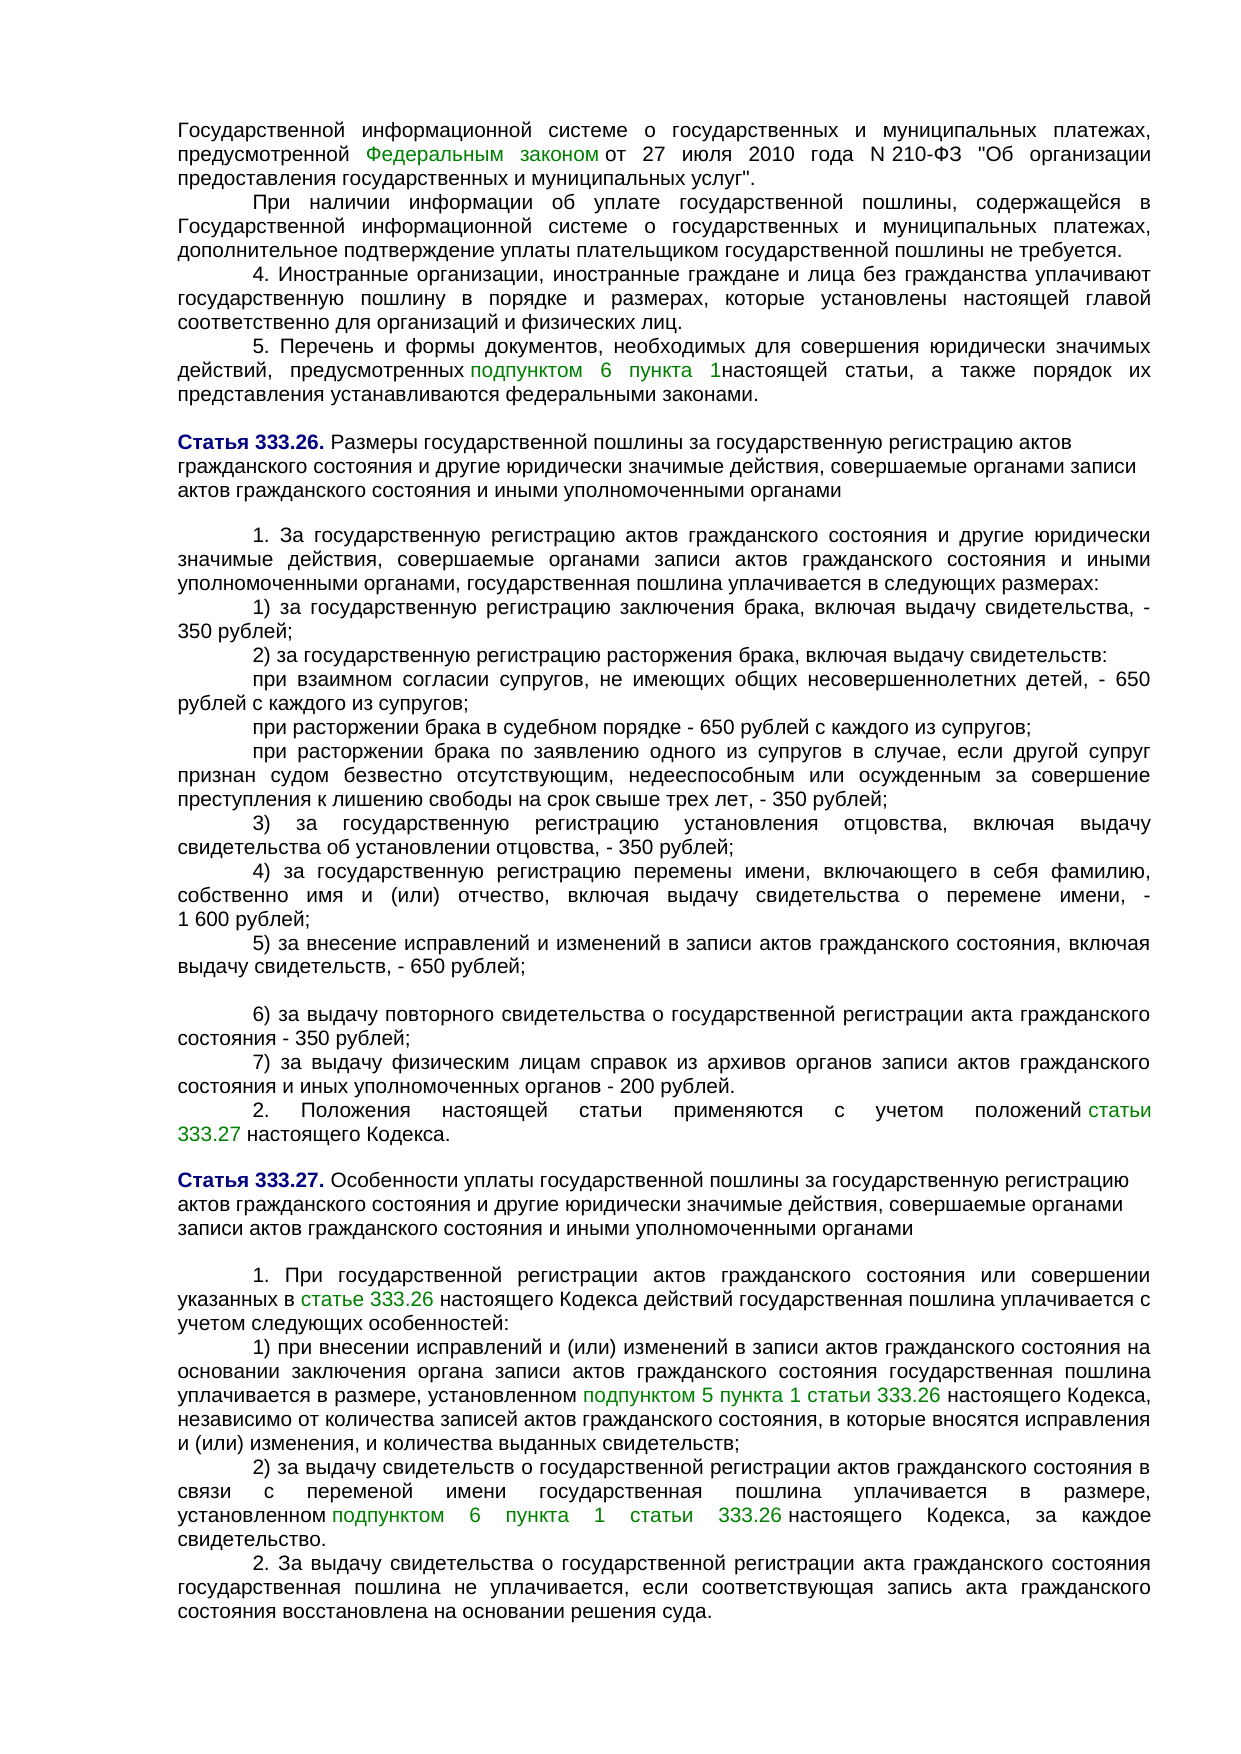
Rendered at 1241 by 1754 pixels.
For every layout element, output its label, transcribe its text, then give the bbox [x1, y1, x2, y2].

text 7) за выдачу физическим лицам справок из архивов органов записи актов гражданского состояния и иных уполномоченных органов - 200 рублей. [177, 1050, 1152, 1098]
text при расторжении брака в судебном порядке - 650 рублей с каждого из супругов; [177, 715, 1152, 739]
text 4) за государственную регистрацию перемены имени, включающего в себя фамилию, собственно имя и (или) отчество, включая выдачу свидетельства о перемене имени, - 1 600 рублей; [177, 858, 1152, 930]
text Статья 333.26. Размеры государственной пошлины за государственную регистрацию актов гражданского состояния и другие юридически значимые действия, совершаемые органами записи актов гражданского состояния и иными уполномоченными органами [177, 429, 1152, 501]
text 1. При государственной регистрации актов гражданского состояния или совершении указанных в статье 333.26 настоящего Кодекса действий государственная пошлина уплачивается с учетом следующих особенностей: [177, 1263, 1152, 1335]
text 5. Перечень и формы документов, необходимых для совершения юридически значимых действий, предусмотренных подпунктом 6 пункта 1настоящей статьи, а также порядок их представления устанавливаются федеральными законами. [177, 334, 1152, 406]
text 4. Иностранные организации, иностранные граждане и лица без гражданства уплачивают государственную пошлину в порядке и размерах, которые установлены настоящей главой соответственно для организаций и физических лиц. [177, 262, 1152, 334]
text Статья 333.27. Особенности уплаты государственной пошлины за государственную регистрацию актов гражданского состояния и другие юридически значимые действия, совершаемые органами записи актов гражданского состояния и иными уполномоченными органами [177, 1167, 1152, 1239]
text 6) за выдачу повторного свидетельства о государственной регистрации акта гражданского состояния - 350 рублей; [177, 1002, 1152, 1050]
text при расторжении брака по заявлению одного из супругов в случае, если другой супруг признан судом безвестно отсутствующим, недееспособным или осужденным за совершение преступления к лишению свободы на срок свыше трех лет, - 350 рублей; [177, 739, 1152, 811]
text 1) за государственную регистрацию заключения брака, включая выдачу свидетельства, - 350 рублей; [177, 595, 1152, 643]
text при взаимном согласии супругов, не имеющих общих несовершеннолетних детей, - 650 рублей с каждого из супругов; [177, 667, 1152, 715]
text 2. Положения настоящей статьи применяются с учетом положений статьи 333.27 настоящего Кодекса. [177, 1098, 1152, 1146]
text 2. За выдачу свидетельства о государственной регистрации акта гражданского состояния государственная пошлина не уплачивается, если соответствующая запись акта гражданского состояния восстановлена на основании решения суда. [177, 1551, 1152, 1623]
text 1. За государственную регистрацию актов гражданского состояния и другие юридически значимые действия, совершаемые органами записи актов гражданского состояния и иными уполномоченными органами, государственная пошлина уплачивается в следующих размерах: [177, 523, 1152, 595]
text 1) при внесении исправлений и (или) изменений в записи актов гражданского состояния на основании заключения органа записи актов гражданского состояния государственная пошлина уплачивается в размере, установленном подпунктом 5 пункта 1 статьи 333.26 настоящего Кодекса, независимо от количества записей актов гражданского состояния, в которые вносятся исправления и (или) изменения, и количества выданных свидетельств; [177, 1335, 1152, 1455]
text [177, 118, 1152, 190]
text При наличии информации об уплате государственной пошлины, содержащейся в Государственной информационной системе о государственных и муниципальных платежах, дополнительное подтверждение уплаты плательщиком государственной пошлины не требуется. [177, 190, 1152, 262]
text 2) за выдачу свидетельств о государственной регистрации актов гражданского состояния в связи с переменой имени государственная пошлина уплачивается в размере, установленном подпунктом 6 пункта 1 статьи 333.26 настоящего Кодекса, за каждое свидетельство. [177, 1455, 1152, 1551]
text 3) за государственную регистрацию установления отцовства, включая выдачу свидетельства об установлении отцовства, - 350 рублей; [177, 811, 1152, 858]
text 5) за внесение исправлений и изменений в записи актов гражданского состояния, включая выдачу свидетельств, - 650 рублей; [177, 930, 1152, 978]
text 2) за государственную регистрацию расторжения брака, включая выдачу свидетельств: [177, 643, 1152, 667]
